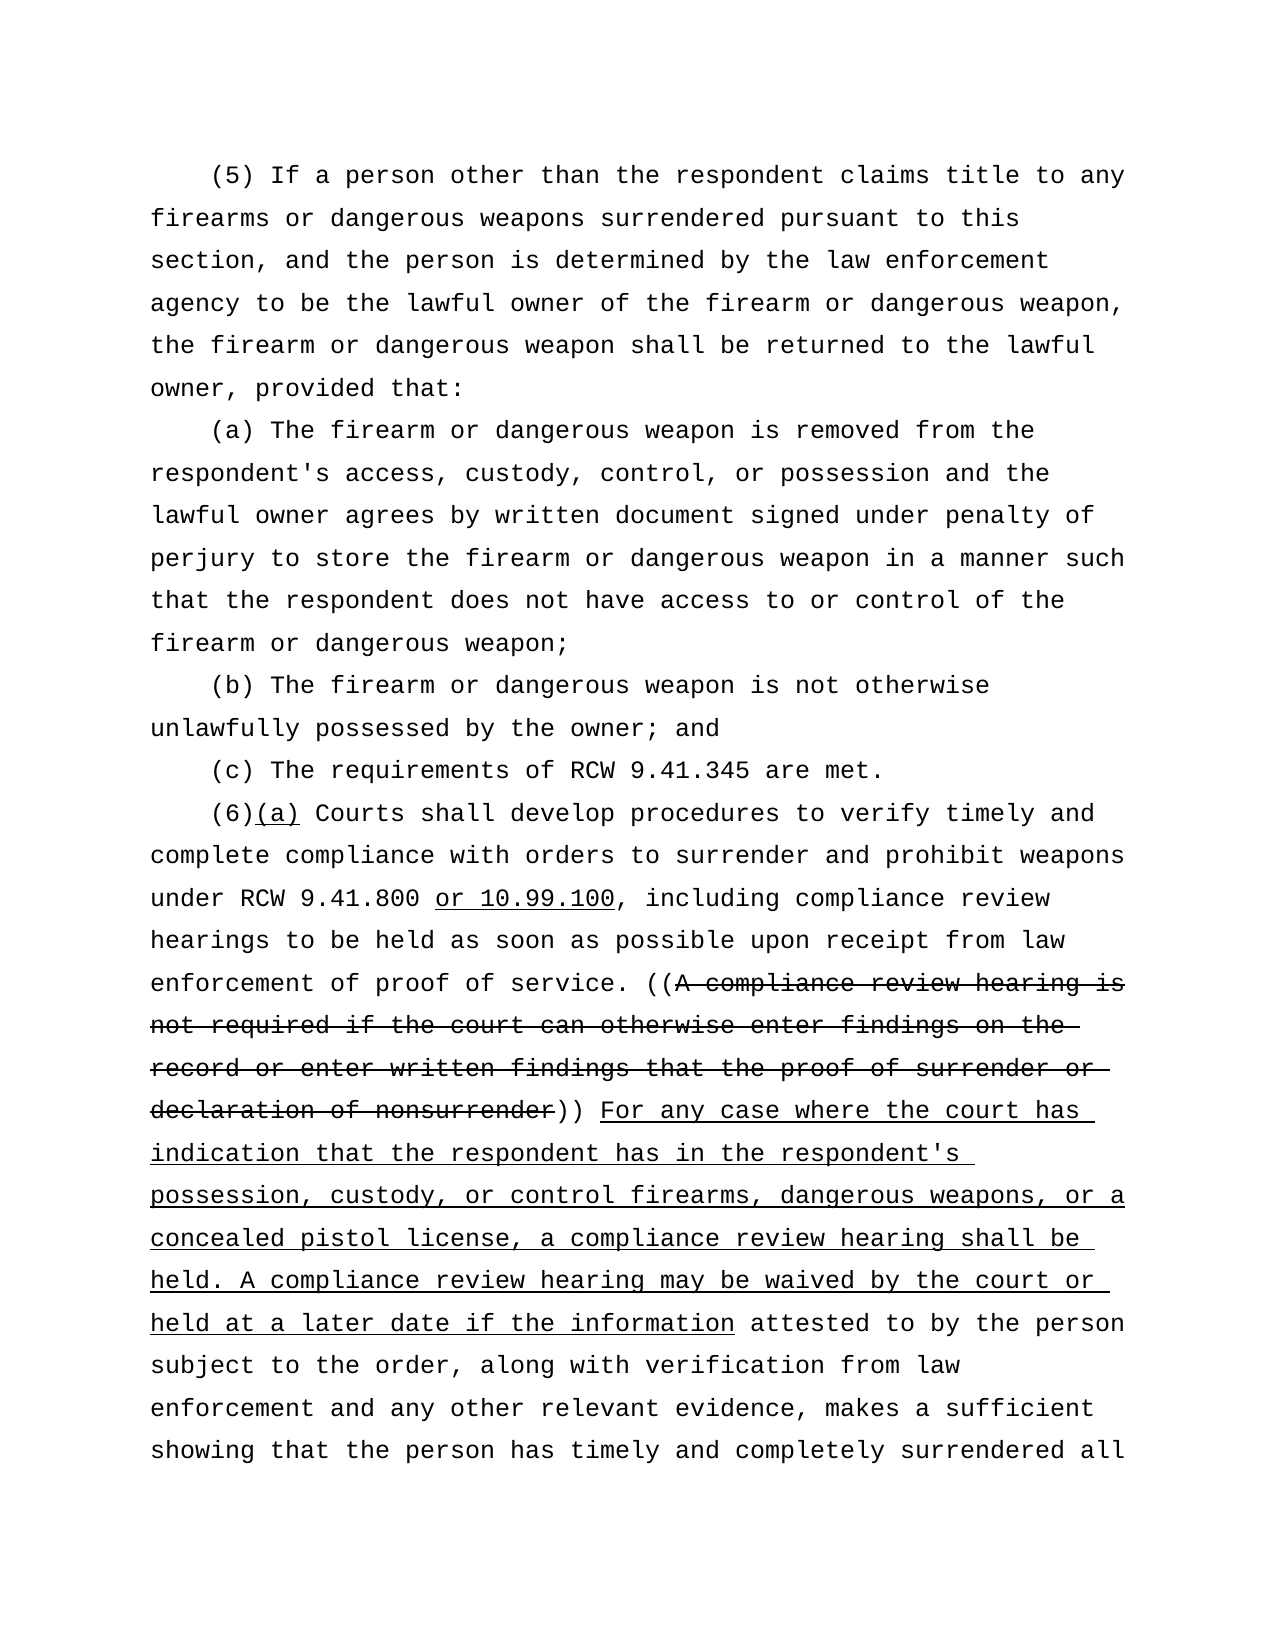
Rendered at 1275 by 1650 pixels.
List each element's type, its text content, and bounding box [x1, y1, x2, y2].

text (b) The firearm or dangerous weapon is not otherwise unlawfully possessed by the owner; and [150, 660, 1125, 745]
text (c) The requirements of RCW 9.41.345 are met. [150, 745, 1125, 787]
text (a) The firearm or dangerous weapon is removed from the respondent's access, custody, control, or possession and the lawful owner agrees by written document signed under penalty of perjury to store the firearm or dangerous weapon in a manner such that the respondent does not have access to or control of the firearm or dangerous weapon; [150, 405, 1125, 660]
text (5) If a person other than the respondent claims title to any firearms or dangerous weapons surrendered pursuant to this section, and the person is determined by the law enforcement agency to be the lawful owner of the firearm or dangerous weapon, the firearm or dangerous weapon shall be returned to the lawful owner, provided that: [150, 150, 1125, 405]
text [150, 1208, 1125, 1467]
